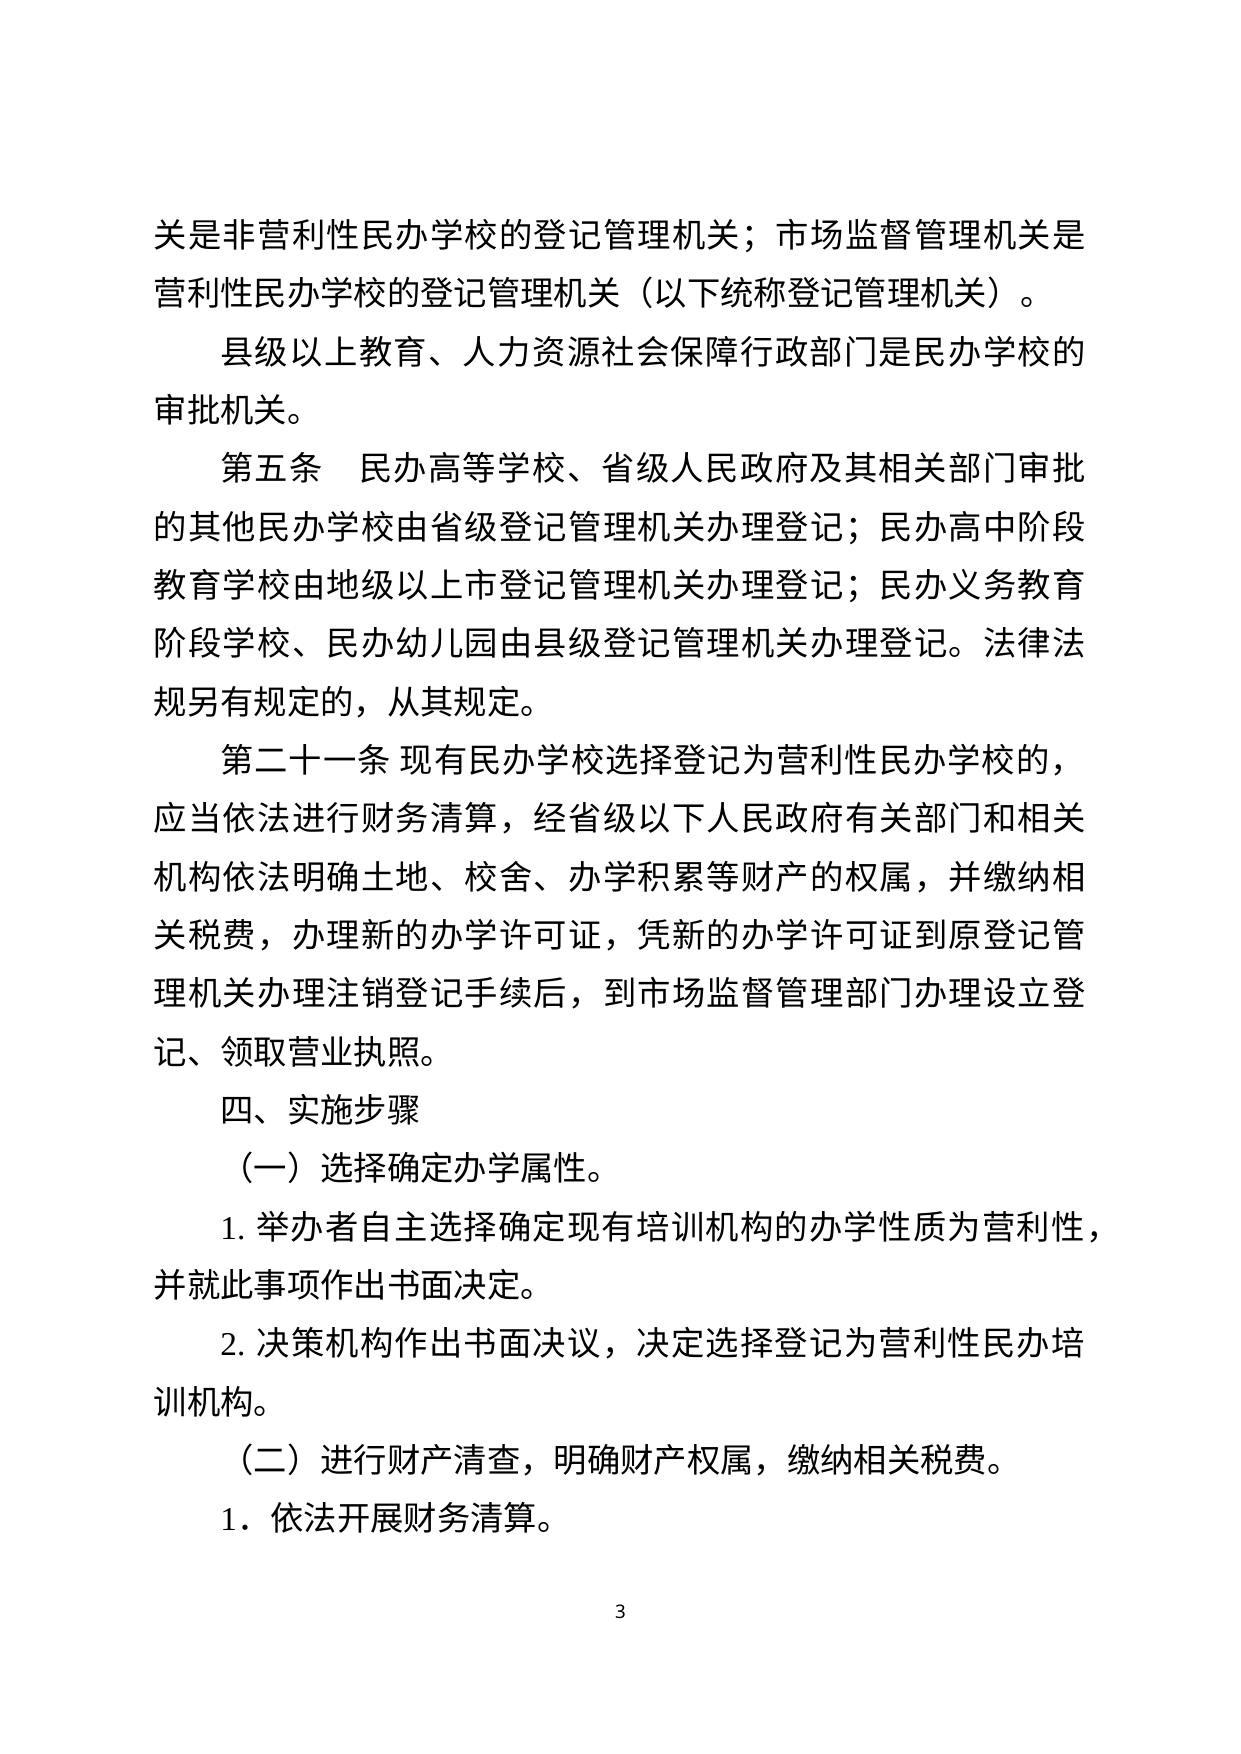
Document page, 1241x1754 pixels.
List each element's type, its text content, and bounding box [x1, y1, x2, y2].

text （一）选择确定办学属性。 [153, 1134, 1087, 1192]
text 2. 决策机构作出书面决议，决定选择登记为营利性民办培训机构。 [153, 1309, 1087, 1426]
text 四、实施步骤 [153, 1076, 1087, 1134]
text （二）进行财产清查，明确财产权属，缴纳相关税费。 [153, 1426, 1087, 1484]
text 1. 举办者自主选择确定现有培训机构的办学性质为营利性，并就此事项作出书面决定。 [153, 1192, 1087, 1309]
text 1．依法开展财务清算。 [153, 1484, 1087, 1542]
text 第二十一条 现有民办学校选择登记为营利性民办学校的，应当依法进行财务清算，经省级以下人民政府有关部门和相关机构依法明确土地、校舍、办学积累等财产的权属，并缴纳相关税费，办理新的办学许可证，凭新的办学许可证到原登记管理机关办理注销登记手续后，到市场监督管理部门办理设立登记、领取营业执照。 [153, 726, 1087, 1076]
text 第五条 民办高等学校、省级人民政府及其相关部门审批的其他民办学校由省级登记管理机关办理登记；民办高中阶段教育学校由地级以上市登记管理机关办理登记；民办义务教育阶段学校、民办幼儿园由县级登记管理机关办理登记。法律法规另有规定的，从其规定。 [153, 434, 1087, 726]
text 县级以上教育、人力资源社会保障行政部门是民办学校的审批机关。 [153, 317, 1087, 434]
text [153, 201, 1087, 317]
